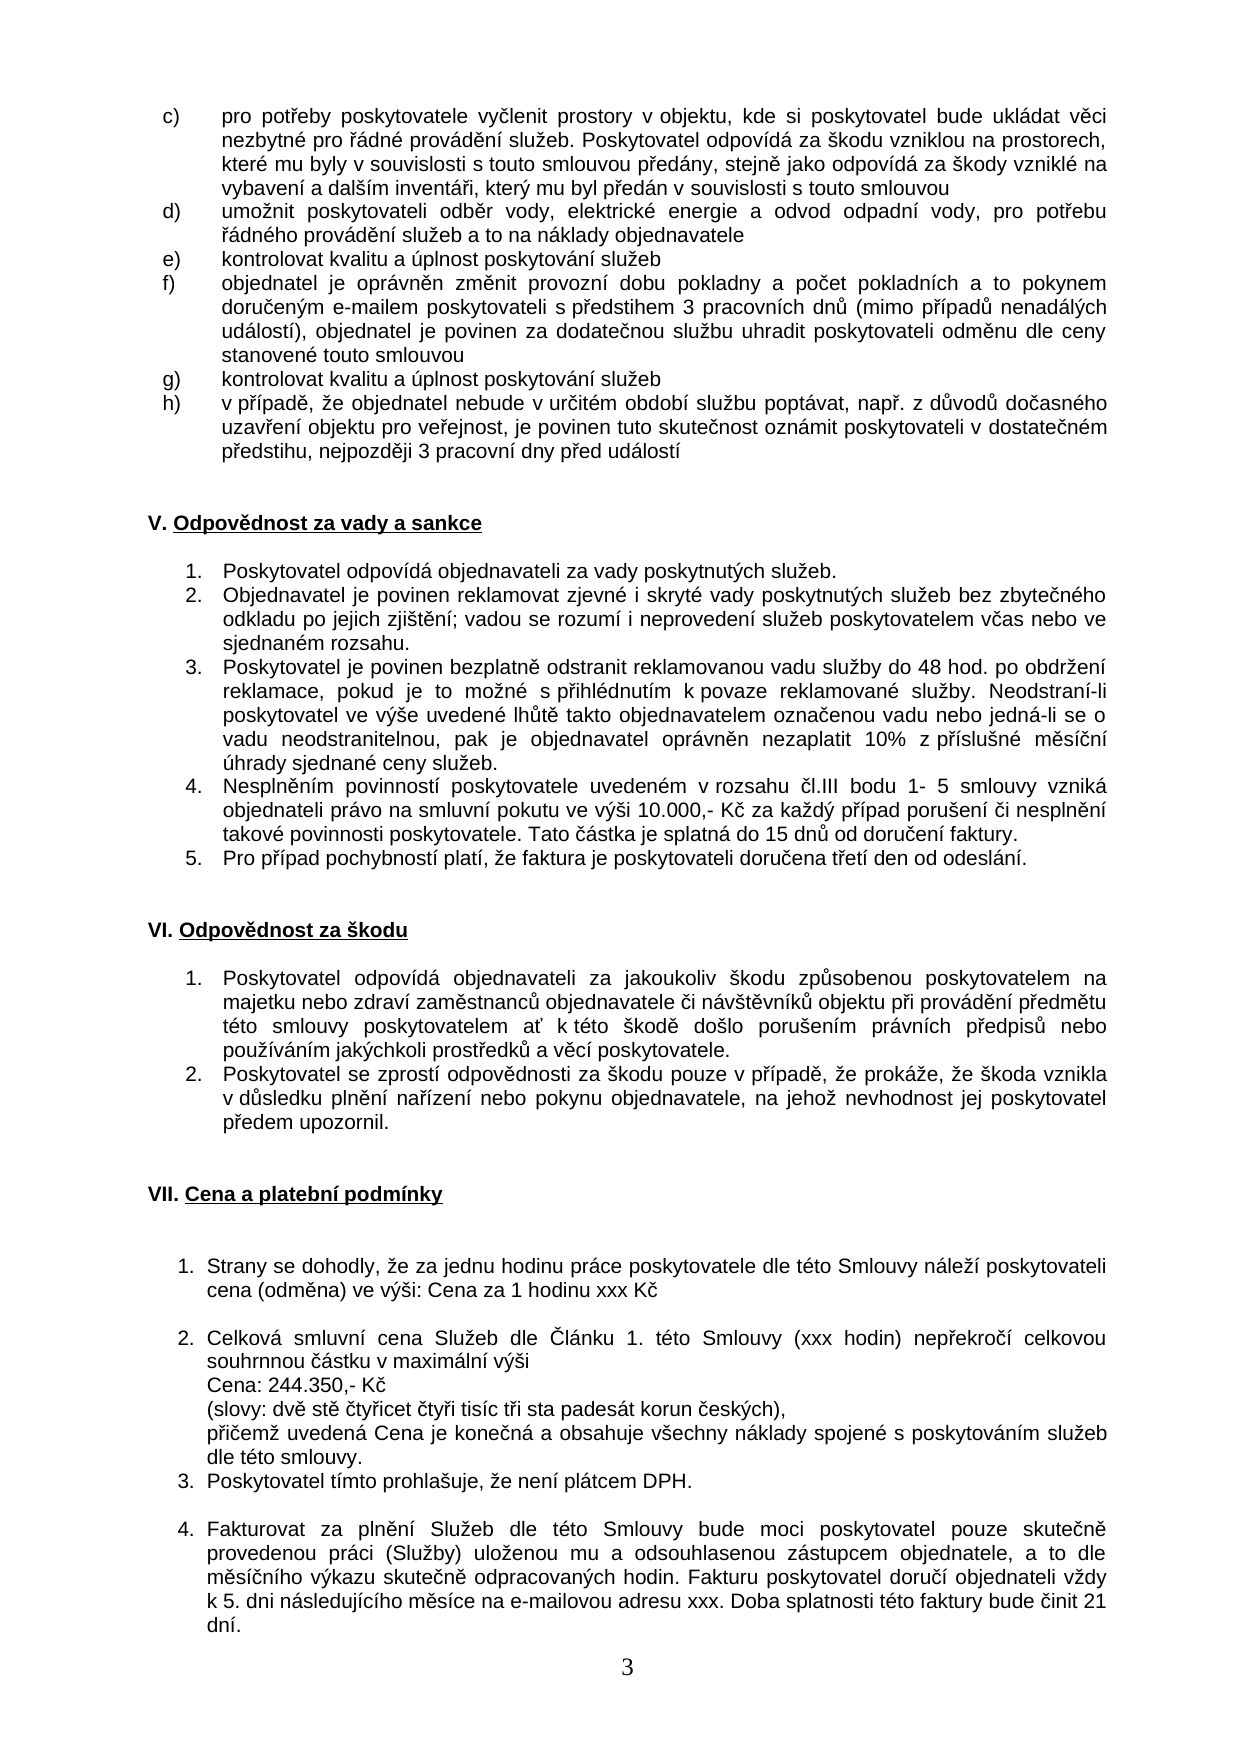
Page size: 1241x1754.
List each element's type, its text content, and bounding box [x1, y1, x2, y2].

list v případě, že objednatel nebude v určitém období službu poptávat, např. z důvodů dočasného uzavření objektu pro veřejnost, je povinen tuto skutečnost oznámit poskytovateli v dostatečném předstihu, nejpozději 3 pracovní dny před událostí [162, 391, 1107, 463]
text V. Odpovědnost za vady a sankce [148, 511, 1107, 535]
text (slovy: dvě stě čtyřicet čtyři tisíc tři sta padesát korun českých), [177, 1397, 1107, 1421]
list objednatel je oprávněn změnit provozní dobu pokladny a počet pokladních a to pokynem doručeným e-mailem poskytovateli s předstihem 3 pracovních dnů (mimo případů nenadálých událostí), objednatel je povinen za dodatečnou službu uhradit poskytovateli odměnu dle ceny stanovené touto smlouvou [162, 271, 1107, 367]
list Nesplněním povinností poskytovatele uvedeném v rozsahu čl.III bodu 1- 5 smlouvy vzniká objednateli právo na smluvní pokutu ve výši 10.000,- Kč za každý případ porušení či nesplnění takové povinnosti poskytovatele. Tato částka je splatná do 15 dnů od doručení faktury. [185, 774, 1107, 846]
list kontrolovat kvalitu a úplnost poskytování služeb [162, 247, 1107, 271]
list Poskytovatel odpovídá objednavateli za vady poskytnutých služeb. [185, 559, 1107, 583]
list Poskytovatel tímto prohlašuje, že není plátcem DPH. [177, 1469, 1107, 1493]
list Poskytovatel se zprostí odpovědnosti za škodu pouze v případě, že prokáže, že škoda vznikla v důsledku plnění nařízení nebo pokynu objednavatele, na jehož nevhodnost jej poskytovatel předem upozornil. [185, 1062, 1107, 1134]
list kontrolovat kvalitu a úplnost poskytování služeb [162, 367, 1107, 391]
list Poskytovatel je povinen bezplatně odstranit reklamovanou vadu služby do 48 hod. po obdržení reklamace, pokud je to možné s přihlédnutím k povaze reklamované služby. Neodstraní-li poskytovatel ve výše uvedené lhůtě takto objednavatelem označenou vadu nebo jedná-li se o vadu neodstranitelnou, pak je objednavatel oprávněn nezaplatit 10% z příslušné měsíční úhrady sjednané ceny služeb. [185, 654, 1107, 774]
list Cena: 244.350,- Kč [207, 1373, 1107, 1397]
list umožnit poskytovateli odběr vody, elektrické energie a odvod odpadní vody, pro potřebu řádného provádění služeb a to na náklady objednavatele [162, 199, 1107, 247]
list pro potřeby poskytovatele vyčlenit prostory v objektu, kde si poskytovatel bude ukládat věci nezbytné pro řádné provádění služeb. Poskytovatel odpovídá za škodu vzniklou na prostorech, které mu byly v souvislosti s touto smlouvou předány, stejně jako odpovídá za škody vzniklé na vybavení a dalším inventáři, který mu byl předán v souvislosti s touto smlouvou [162, 103, 1107, 199]
list Pro případ pochybností platí, že faktura je poskytovateli doručena třetí den od odeslání. [185, 846, 1107, 870]
list Poskytovatel odpovídá objednavateli za jakoukoliv škodu způsobenou poskytovatelem na majetku nebo zdraví zaměstnanců objednavatele či návštěvníků objektu při provádění předmětu této smlouvy poskytovatelem ať k této škodě došlo porušením právních předpisů nebo používáním jakýchkoli prostředků a věcí poskytovatele. [185, 966, 1107, 1062]
text VII. Cena a platební podmínky [148, 1182, 1107, 1206]
list Strany se dohodly, že za jednu hodinu práce poskytovatele dle této Smlouvy náleží poskytovateli cena (odměna) ve výši: Cena za 1 hodinu xxx Kč [177, 1253, 1107, 1301]
text VI. Odpovědnost za škodu [148, 918, 1107, 942]
list Celková smluvní cena Služeb dle Článku 1. této Smlouvy (xxx hodin) nepřekročí celkovou souhrnnou částku v maximální výši [177, 1325, 1107, 1373]
list Objednavatel je povinen reklamovat zjevné i skryté vady poskytnutých služeb bez zbytečného odkladu po jejich zjištění; vadou se rozumí i neprovedení služeb poskytovatelem včas nebo ve sjednaném rozsahu. [185, 583, 1107, 654]
text přičemž uvedená Cena je konečná a obsahuje všechny náklady spojené s poskytováním služeb dle této smlouvy. [177, 1421, 1107, 1469]
list Fakturovat za plnění Služeb dle této Smlouvy bude moci poskytovatel pouze skutečně provedenou práci (Služby) uloženou mu a odsouhlasenou zástupcem objednatele, a to dle měsíčního výkazu skutečně odpracovaných hodin. Fakturu poskytovatel doručí objednateli vždy k 5. dni následujícího měsíce na e-mailovou adresu xxx. Doba splatnosti této faktury bude činit 21 dní. [177, 1517, 1107, 1637]
